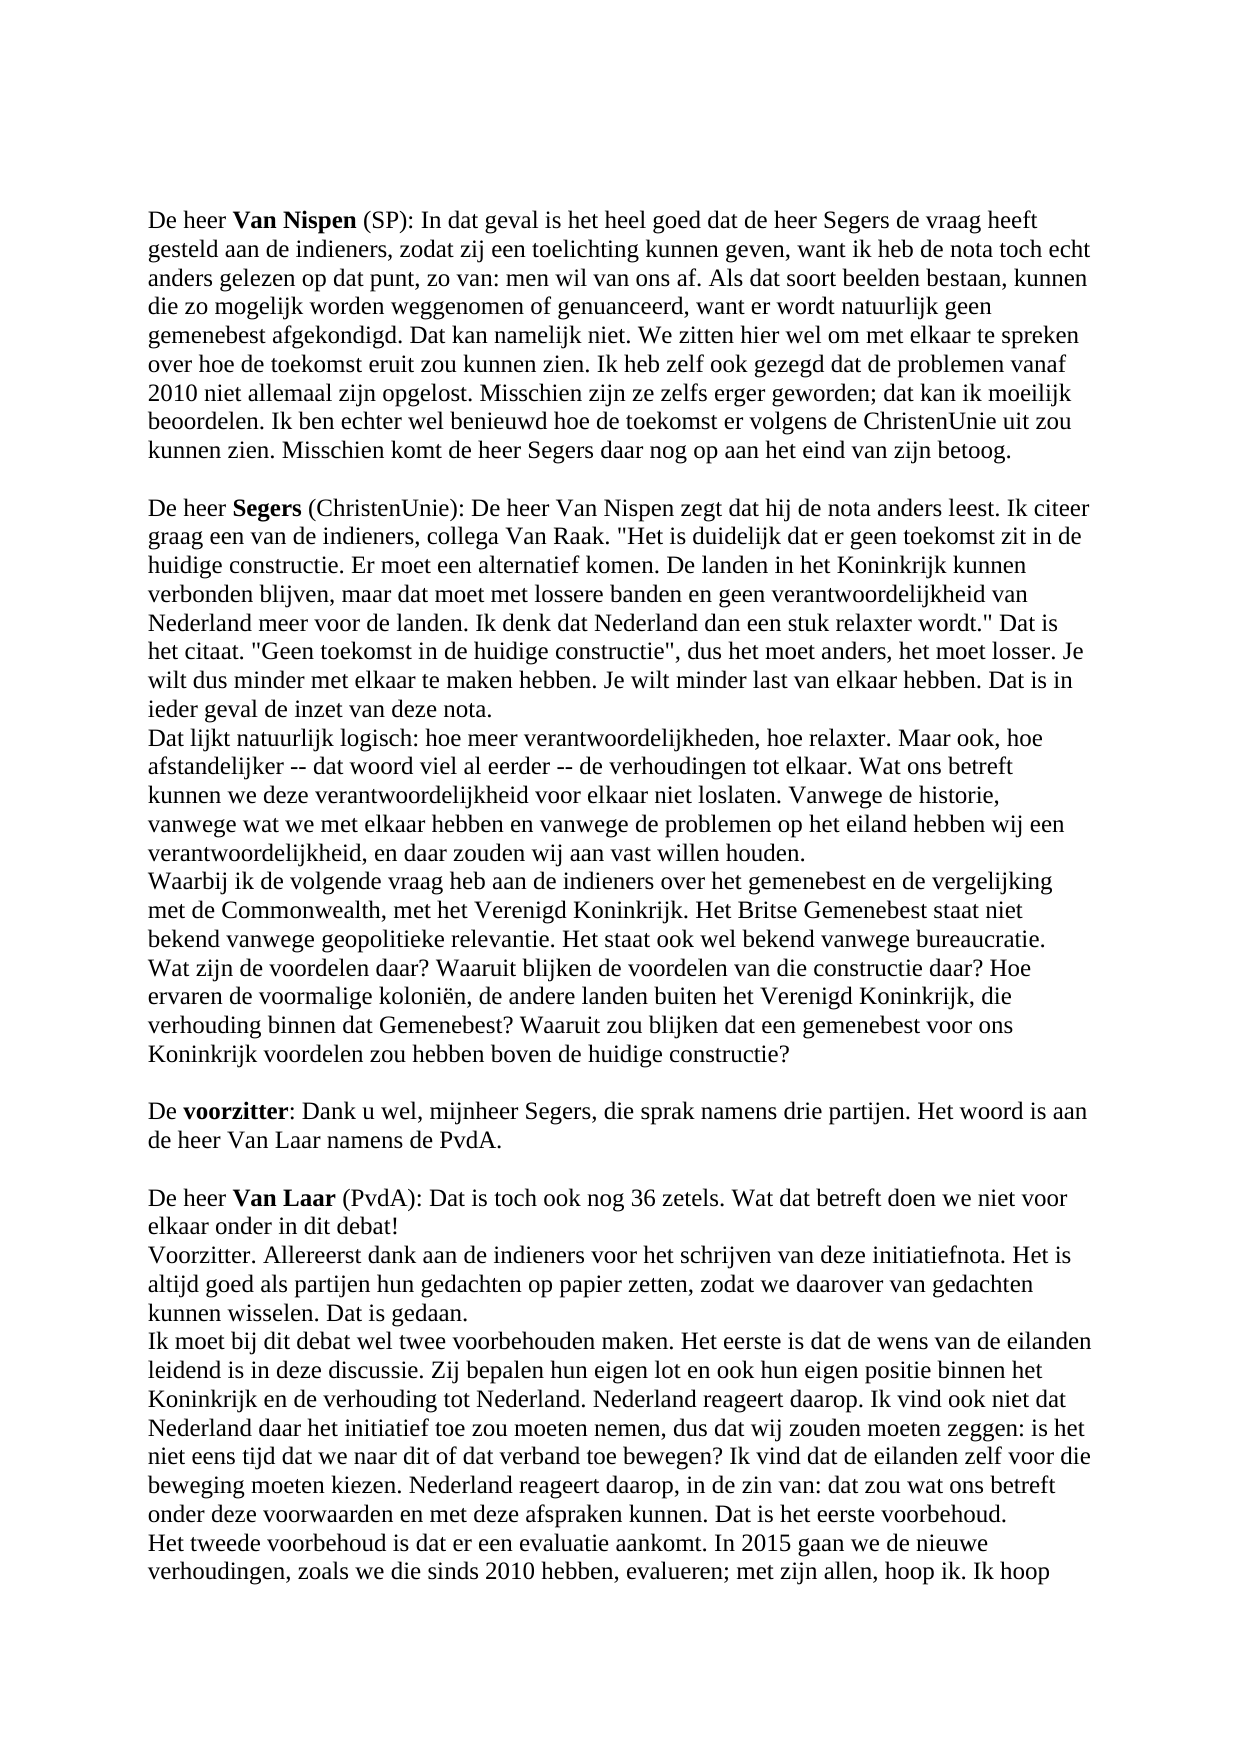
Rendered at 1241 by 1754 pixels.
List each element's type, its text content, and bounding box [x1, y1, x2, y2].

text Waarbij ik de volgende vraag heb aan de indieners over het gemenebest en de vergelijking met de Commonwealth, met het Verenigd Koninkrijk. Het Britse Gemenebest staat niet bekend vanwege geopolitieke relevantie. Het staat ook wel bekend vanwege bureaucratie. Wat zijn de voordelen daar? Waaruit blijken de voordelen van die constructie daar? Hoe ervaren de voormalige koloniën, de andere landen buiten het Verenigd Koninkrijk, die verhouding binnen dat Gemenebest? Waaruit zou blijken dat een gemenebest voor ons Koninkrijk voordelen zou hebben boven de huidige constructie? [148, 866, 1093, 1068]
text De heer Van Nispen (SP): In dat geval is het heel goed dat de heer Segers de vraag heeft gesteld aan de indieners, zodat zij een toelichting kunnen geven, want ik heb de nota toch echt anders gelezen op dat punt, zo van: men wil van ons af. Als dat soort beelden bestaan, kunnen die zo mogelijk worden weggenomen of genuanceerd, want er wordt natuurlijk geen gemenebest afgekondigd. Dat kan namelijk niet. We zitten hier wel om met elkaar te spreken over hoe de toekomst eruit zou kunnen zien. Ik heb zelf ook gezegd dat de problemen vanaf 2010 niet allemaal zijn opgelost. Misschien zijn ze zelfs erger geworden; dat kan ik moeilijk beoordelen. Ik ben echter wel benieuwd hoe de toekomst er volgens de ChristenUnie uit zou kunnen zien. Misschien komt de heer Segers daar nog op aan het eind van zijn betoog. [148, 205, 1093, 464]
text De voorzitter: Dank u wel, mijnheer Segers, die sprak namens drie partijen. Het woord is aan de heer Van Laar namens de PvdA. [148, 1096, 1093, 1154]
text Voorzitter. Allereerst dank aan de indieners voor het schrijven van deze initiatiefnota. Het is altijd goed als partijen hun gedachten op papier zetten, zodat we daarover van gedachten kunnen wisselen. Dat is gedaan. [148, 1240, 1093, 1326]
text De heer Segers (ChristenUnie): De heer Van Nispen zegt dat hij de nota anders leest. Ik citeer graag een van de indieners, collega Van Raak. "Het is duidelijk dat er geen toekomst zit in de huidige constructie. Er moet een alternatief komen. De landen in het Koninkrijk kunnen verbonden blijven, maar dat moet met lossere banden en geen verantwoordelijkheid van Nederland meer voor de landen. Ik denk dat Nederland dan een stuk relaxter wordt." Dat is het citaat. "Geen toekomst in de huidige constructie", dus het moet anders, het moet losser. Je wilt dus minder met elkaar te maken hebben. Je wilt minder last van elkaar hebben. Dat is in ieder geval de inzet van deze nota. [148, 493, 1093, 723]
text De heer Van Laar (PvdA): Dat is toch ook nog 36 zetels. Wat dat betreft doen we niet voor elkaar onder in dit debat! [148, 1183, 1093, 1240]
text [148, 1528, 1093, 1585]
text Ik moet bij dit debat wel twee voorbehouden maken. Het eerste is dat de wens van de eilanden leidend is in deze discussie. Zij bepalen hun eigen lot en ook hun eigen positie binnen het Koninkrijk en de verhouding tot Nederland. Nederland reageert daarop. Ik vind ook niet dat Nederland daar het initiatief toe zou moeten nemen, dus dat wij zouden moeten zeggen: is het niet eens tijd dat we naar dit of dat verband toe bewegen? Ik vind dat de eilanden zelf voor die beweging moeten kiezen. Nederland reageert daarop, in de zin van: dat zou wat ons betreft onder deze voorwaarden en met deze afspraken kunnen. Dat is het eerste voorbehoud. [148, 1326, 1093, 1528]
text Dat lijkt natuurlijk logisch: hoe meer verantwoordelijkheden, hoe relaxter. Maar ook, hoe afstandelijker -- dat woord viel al eerder -- de verhoudingen tot elkaar. Wat ons betreft kunnen we deze verantwoordelijkheid voor elkaar niet loslaten. Vanwege de historie, vanwege wat we met elkaar hebben en vanwege de problemen op het eiland hebben wij een verantwoordelijkheid, en daar zouden wij aan vast willen houden. [148, 723, 1093, 866]
